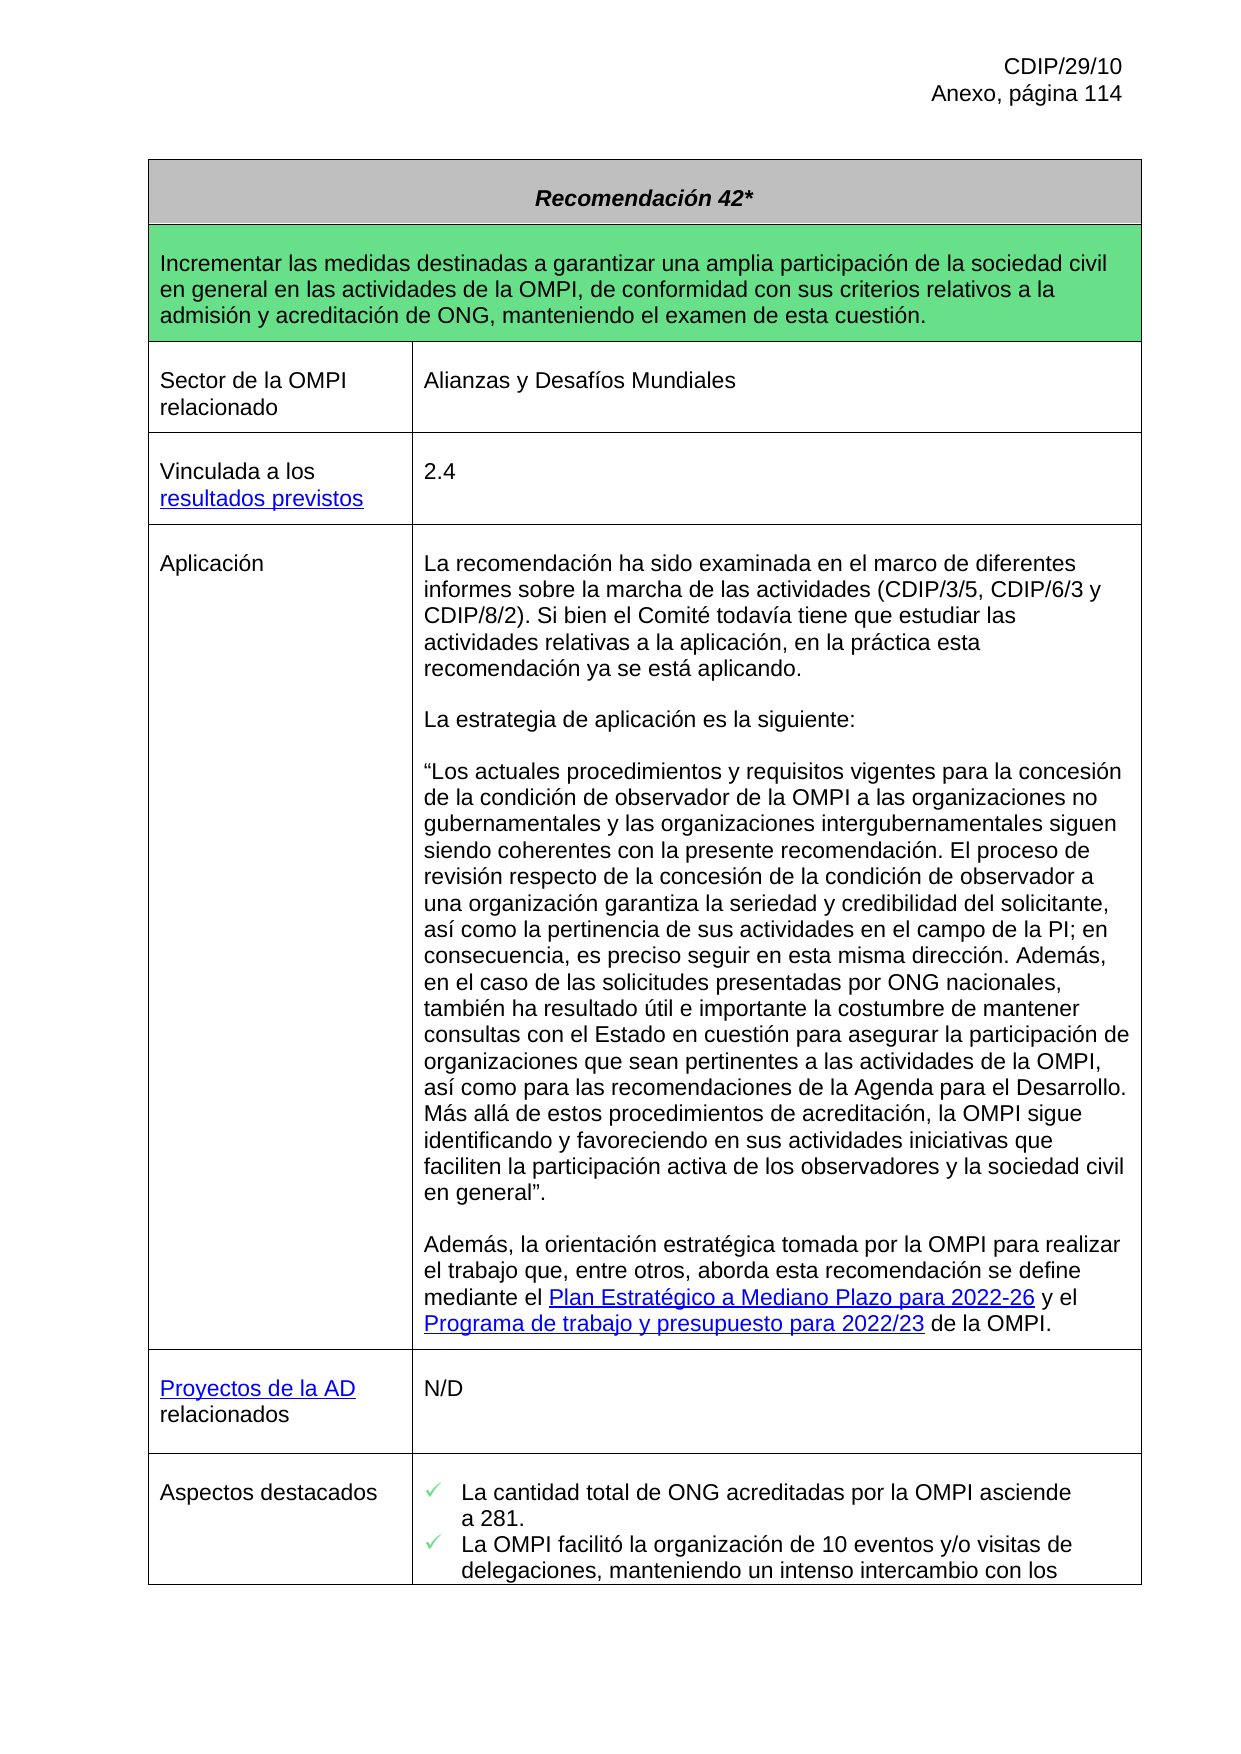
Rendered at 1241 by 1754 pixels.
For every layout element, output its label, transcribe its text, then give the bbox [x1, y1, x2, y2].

table_cell Proyectos de la AD relacionados [149, 1350, 412, 1452]
table_cell Aplicación [149, 525, 412, 1349]
table_cell Alianzas y Desafíos Mundiales [413, 342, 1141, 432]
table_cell La recomendación ha sido examinada en el marco de diferentes informes sobre la marcha de las actividades (CDIP/3/5, CDIP/6/3 y CDIP/8/2). Si bien el Comité todavía tiene que estudiar las actividades relativas a la aplicación, en la práctica esta recomendación ya se está aplicando. La estrategia de aplicación es la siguiente: “Los actuales procedimientos y requisitos vigentes para la concesión de la condición de observador de la OMPI a las organizaciones no gubernamentales y las organizaciones intergubernamentales siguen siendo coherentes con la presente recomendación. El proceso de revisión respecto de la concesión de la condición de observador a una organización garantiza la seriedad y credibilidad del solicitante, así como la pertinencia de sus actividades en el campo de la PI; en consecuencia, es preciso seguir en esta misma dirección. Además, en el caso de las solicitudes presentadas por ONG nacionales, también ha resultado útil e importante la costumbre de mantener consultas con el Estado en cuestión para asegurar la participación de organizaciones que sean pertinentes a las actividades de la OMPI, así como para las recomendaciones de la Agenda para el Desarrollo. Más allá de estos procedimientos de acreditación, la OMPI sigue identificando y favoreciendo en sus actividades iniciativas que faciliten la participación activa de los observadores y la sociedad civil en general”. Además, la orientación estratégica tomada por la OMPI para realizar el trabajo que, entre otros, aborda esta recomendación se define mediante el Plan Estratégico a Mediano Plazo para 2022-26 y el Programa de trabajo y presupuesto para 2022/23 de la OMPI. [413, 525, 1141, 1349]
table_cell N/D [413, 1350, 1141, 1452]
table_header Recomendación 42* [149, 160, 1141, 223]
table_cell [413, 1454, 1141, 1584]
table_cell Incrementar las medidas destinadas a garantizar una amplia participación de la sociedad civil en general en las actividades de la OMPI, de conformidad con sus criterios relativos a la admisión y acreditación de ONG, manteniendo el examen de esta cuestión. [149, 225, 1141, 341]
table_cell Aspectos destacados [149, 1454, 412, 1584]
table_cell 2.4 [413, 433, 1141, 523]
table_cell Sector de la OMPI relacionado [149, 342, 412, 432]
table_cell Vinculada a los resultados previstos [149, 433, 412, 523]
